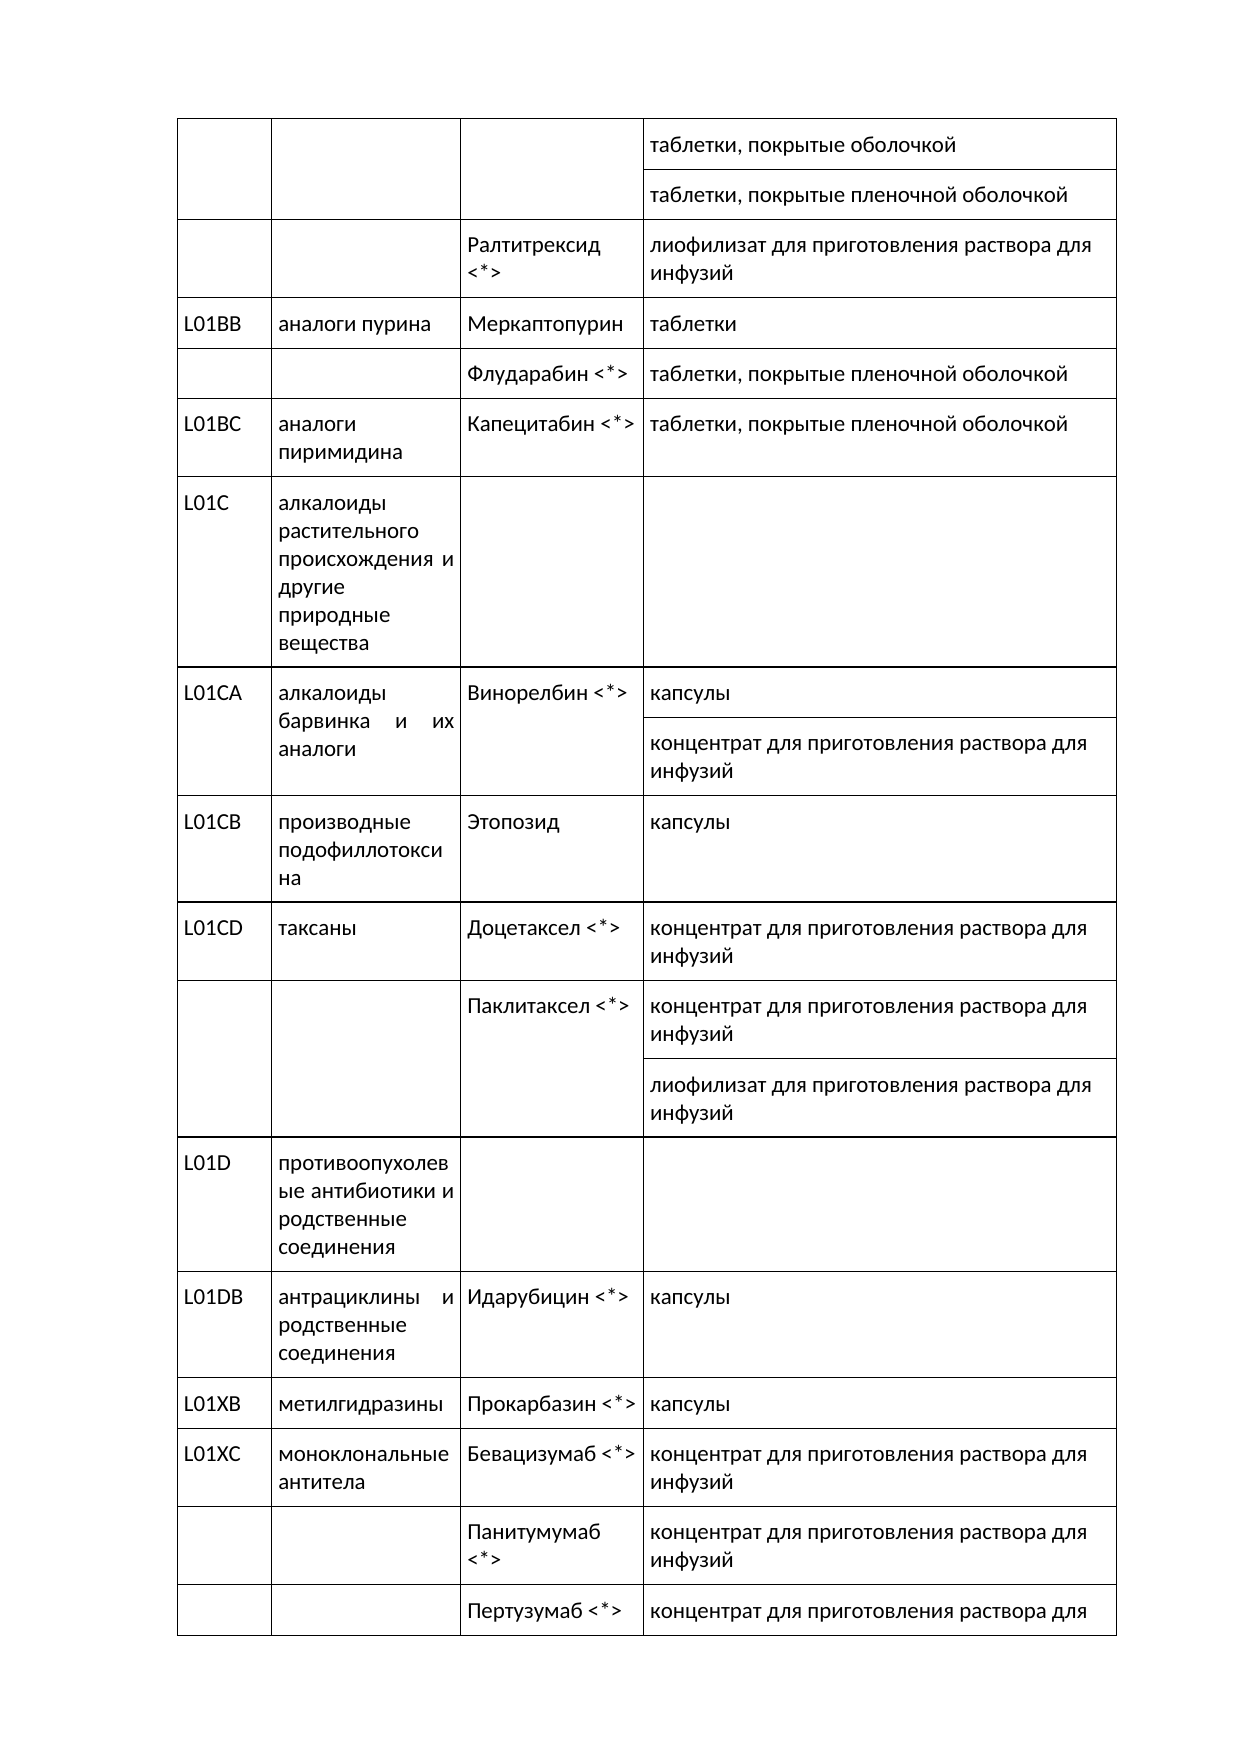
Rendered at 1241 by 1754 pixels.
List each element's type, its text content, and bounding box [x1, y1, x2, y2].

table_cell таблетки, покрытые пленочной оболочкой [644, 170, 1116, 219]
table_cell таблетки, покрытые пленочной оболочкой [644, 349, 1116, 398]
table_cell L01D [178, 1138, 271, 1271]
table_cell L01CA [178, 668, 271, 795]
table_cell [272, 1585, 460, 1634]
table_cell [644, 1585, 1116, 1634]
table_cell Флударабин <*> [461, 349, 643, 398]
table_cell Пертузумаб <*> [461, 1585, 643, 1634]
table_cell концентрат для приготовления раствора для инфузий [644, 981, 1116, 1058]
table_cell [178, 1507, 271, 1584]
table_cell капсулы [644, 668, 1116, 717]
table_cell [178, 1585, 271, 1634]
table_cell Идарубицин <*> [461, 1272, 643, 1377]
table_cell капсулы [644, 796, 1116, 901]
table_cell таблетки [644, 298, 1116, 347]
table_cell [178, 349, 271, 398]
table_cell [272, 981, 460, 1136]
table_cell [644, 1429, 1116, 1506]
table_cell концентрат для приготовления раствора для инфузий [644, 903, 1116, 980]
table_cell Паклитаксел <*> [461, 981, 643, 1136]
table_cell [178, 981, 271, 1136]
table_cell Панитумумаб <*> [461, 1507, 643, 1584]
table_cell L01CD [178, 903, 271, 980]
table_cell моноклональные антитела [272, 1429, 460, 1506]
table_cell капсулы [644, 1272, 1116, 1377]
table_cell Прокарбазин <*> [461, 1378, 643, 1427]
table_cell [644, 477, 1116, 666]
table_cell Этопозид [461, 796, 643, 901]
table_cell [644, 1138, 1116, 1271]
table_cell [461, 477, 643, 666]
table_cell Винорелбин <*> [461, 668, 643, 795]
table_cell Доцетаксел <*> [461, 903, 643, 980]
table_cell [461, 1138, 643, 1271]
table_cell Ралтитрексид <*> [461, 220, 643, 297]
table_cell таблетки, покрытые пленочной оболочкой [644, 399, 1116, 476]
table_cell Капецитабин <*> [461, 399, 643, 476]
table_cell [178, 220, 271, 297]
table_cell капсулы [644, 1378, 1116, 1427]
table_cell алкалоиды растительного происхождения и другие природные вещества [272, 477, 460, 666]
table_cell L01C [178, 477, 271, 666]
table_cell таксаны [272, 903, 460, 980]
table_cell таблетки, покрытые оболочкой [644, 119, 1116, 168]
table_cell лиофилизат для приготовления раствора для инфузий [644, 1059, 1116, 1136]
table_cell L01BB [178, 298, 271, 347]
table_cell L01CB [178, 796, 271, 901]
table_cell аналоги пиримидина [272, 399, 460, 476]
table_cell антрациклины и родственные соединения [272, 1272, 460, 1377]
table_cell алкалоиды барвинка и их аналоги [272, 668, 460, 795]
table_cell производные подофиллотоксина [272, 796, 460, 901]
table_cell L01XB [178, 1378, 271, 1427]
table_cell концентрат для приготовления раствора для инфузий [644, 718, 1116, 795]
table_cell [644, 1507, 1116, 1584]
table_cell [272, 1507, 460, 1584]
table_cell аналоги пурина [272, 298, 460, 347]
table_cell [272, 220, 460, 297]
table_cell L01DB [178, 1272, 271, 1377]
table_cell лиофилизат для приготовления раствора для инфузий [644, 220, 1116, 297]
table_cell Бевацизумаб <*> [461, 1429, 643, 1506]
table_cell Меркаптопурин [461, 298, 643, 347]
table_cell L01BC [178, 399, 271, 476]
table_cell метилгидразины [272, 1378, 460, 1427]
table_cell [272, 349, 460, 398]
table_cell L01XC [178, 1429, 271, 1506]
table_cell противоопухолевые антибиотики и родственные соединения [272, 1138, 460, 1271]
